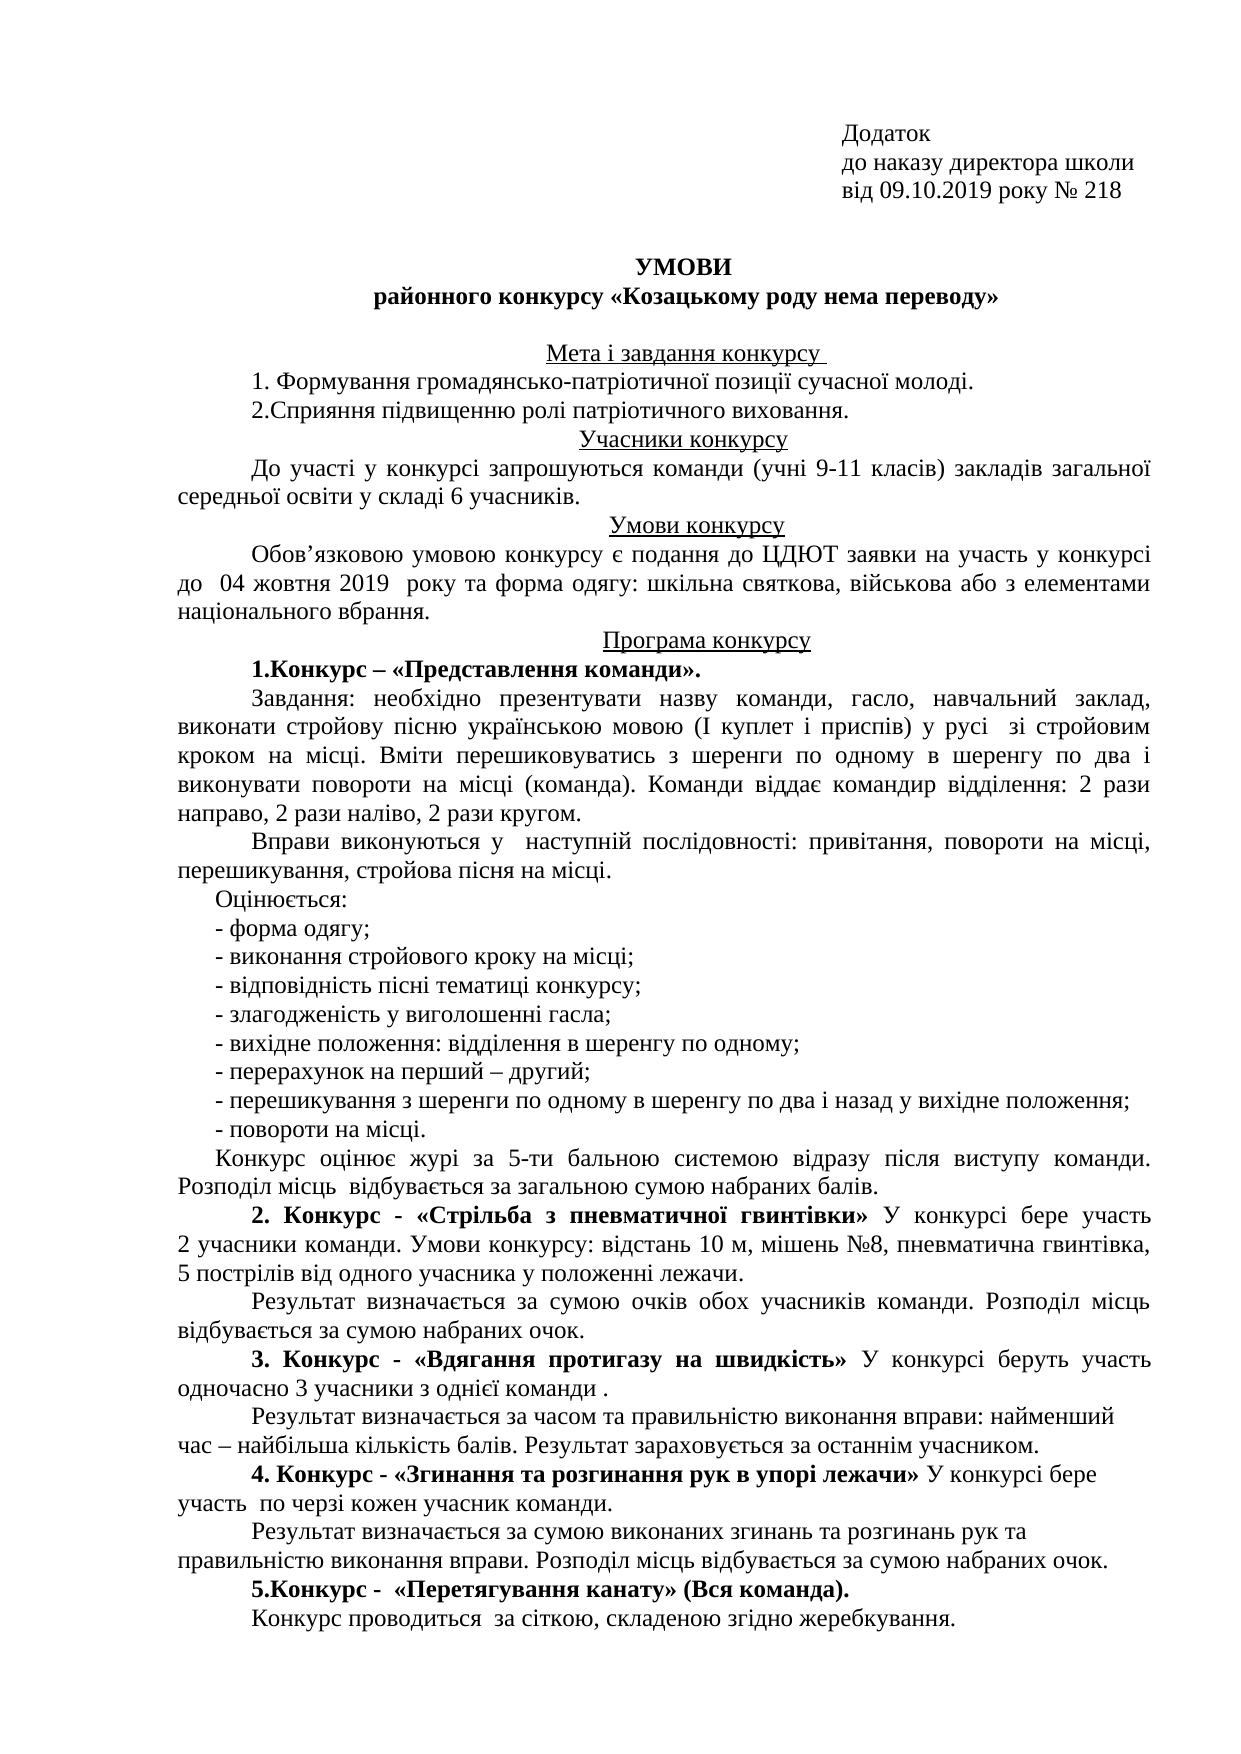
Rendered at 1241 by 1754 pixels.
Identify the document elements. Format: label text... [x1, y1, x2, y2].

text До участі у конкурсі запрошуються команди (учні 9-11 класів) закладів загальної середньої освіти у складі 6 учасників. [177, 453, 1152, 510]
text Вправи виконуються у наступній послідовності: привітання, повороти на місці, перешикування, стройова пісня на місці. [177, 826, 1152, 884]
text - повороти на місці. [215, 1114, 1152, 1143]
text Завдання: необхідно презентувати назву команди, гасло, навчальний заклад, виконати стройову пісню українською мовою (І куплет і приспів) у русі зі стройовим кроком на місці. Вміти перешиковуватись з шеренги по одному в шеренгу по два і виконувати повороти на місці (команда). Команди віддає командир відділення: 2 рази направо, 2 рази наліво, 2 рази кругом. [177, 683, 1152, 826]
text 3. Конкурс - «Вдягання протигазу на швидкість» У конкурсі беруть участь одночасно 3 учасники з однієї команди . [177, 1344, 1152, 1401]
text Результат визначається за сумою виконаних згинань та розгинань рук та правильністю виконання вправи. Розподіл місць відбувається за сумою набраних очок. [177, 1516, 1152, 1574]
text - перерахунок на перший – другий; [215, 1056, 1152, 1085]
text Програма конкурсу [215, 625, 1152, 654]
text - відповідність пісні тематиці конкурсу; [215, 970, 1152, 999]
text 5.Конкурс - «Перетягування канату» (Вся команда). [177, 1574, 1152, 1603]
text 2.Сприяння підвищенню ролі патріотичного виховання. [177, 395, 1152, 424]
text Результат визначається за сумою очків обох учасників команди. Розподіл місць відбувається за сумою набраних очок. [177, 1286, 1152, 1344]
text Конкурс оцінює журі за 5-ти бальною системою відразу після виступу команди. Розподіл місць відбувається за загальною сумою набраних балів. [177, 1143, 1152, 1200]
text Оцінюється: [177, 884, 1152, 913]
text - вихідне положення: відділення в шеренгу по одному; [215, 1028, 1152, 1056]
text 1. Формування громадянсько-патріотичної позиції сучасної молоді. [177, 366, 1152, 395]
text до наказу директора школи [768, 147, 1152, 176]
text Умови конкурсу [215, 510, 1152, 539]
text 1.Конкурс – «Представлення команди». [177, 654, 1152, 683]
text Учасники конкурсу [215, 424, 1152, 453]
text - злагодженість у виголошенні гасла; [215, 999, 1152, 1028]
text Додаток [768, 118, 1152, 147]
text Мета і завдання конкурсу [215, 338, 1152, 366]
text 2. Конкурс - «Стрільба з пневматичної гвинтівки» У конкурсі бере участь 2 учасники команди. Умови конкурсу: відстань 10 м, мішень №8, пневматична гвинтівка, 5 пострілів від одного учасника у положенні лежачи. [177, 1200, 1152, 1286]
text від 09.10.2019 року № 218 [768, 176, 1152, 204]
text УМОВИ [215, 252, 1152, 281]
text - перешикування з шеренги по одному в шеренгу по два і назад у вихідне положення; [215, 1085, 1152, 1114]
text - форма одягу; [215, 913, 1152, 941]
text районного конкурсу «Козацькому роду нема переводу» [215, 281, 1152, 309]
text Обов’язковою умовою конкурсу є подання до ЦДЮТ заявки на участь у конкурсі до 04 жовтня 2019 року та форма одягу: шкільна святкова, військова або з елементами національного вбрання. [177, 539, 1152, 625]
text - виконання стройового кроку на місці; [215, 941, 1152, 970]
text Результат визначається за часом та правильністю виконання вправи: найменший час – найбільша кількість балів. Результат зараховується за останнім учасником. [177, 1401, 1152, 1459]
text Конкурс проводиться за сіткою, складеною згідно жеребкування. [177, 1603, 1152, 1631]
text 4. Конкурс - «Згинання та розгинання рук в упорі лежачи» У конкурсі бере участь по черзі кожен учасник команди. [177, 1459, 1152, 1516]
